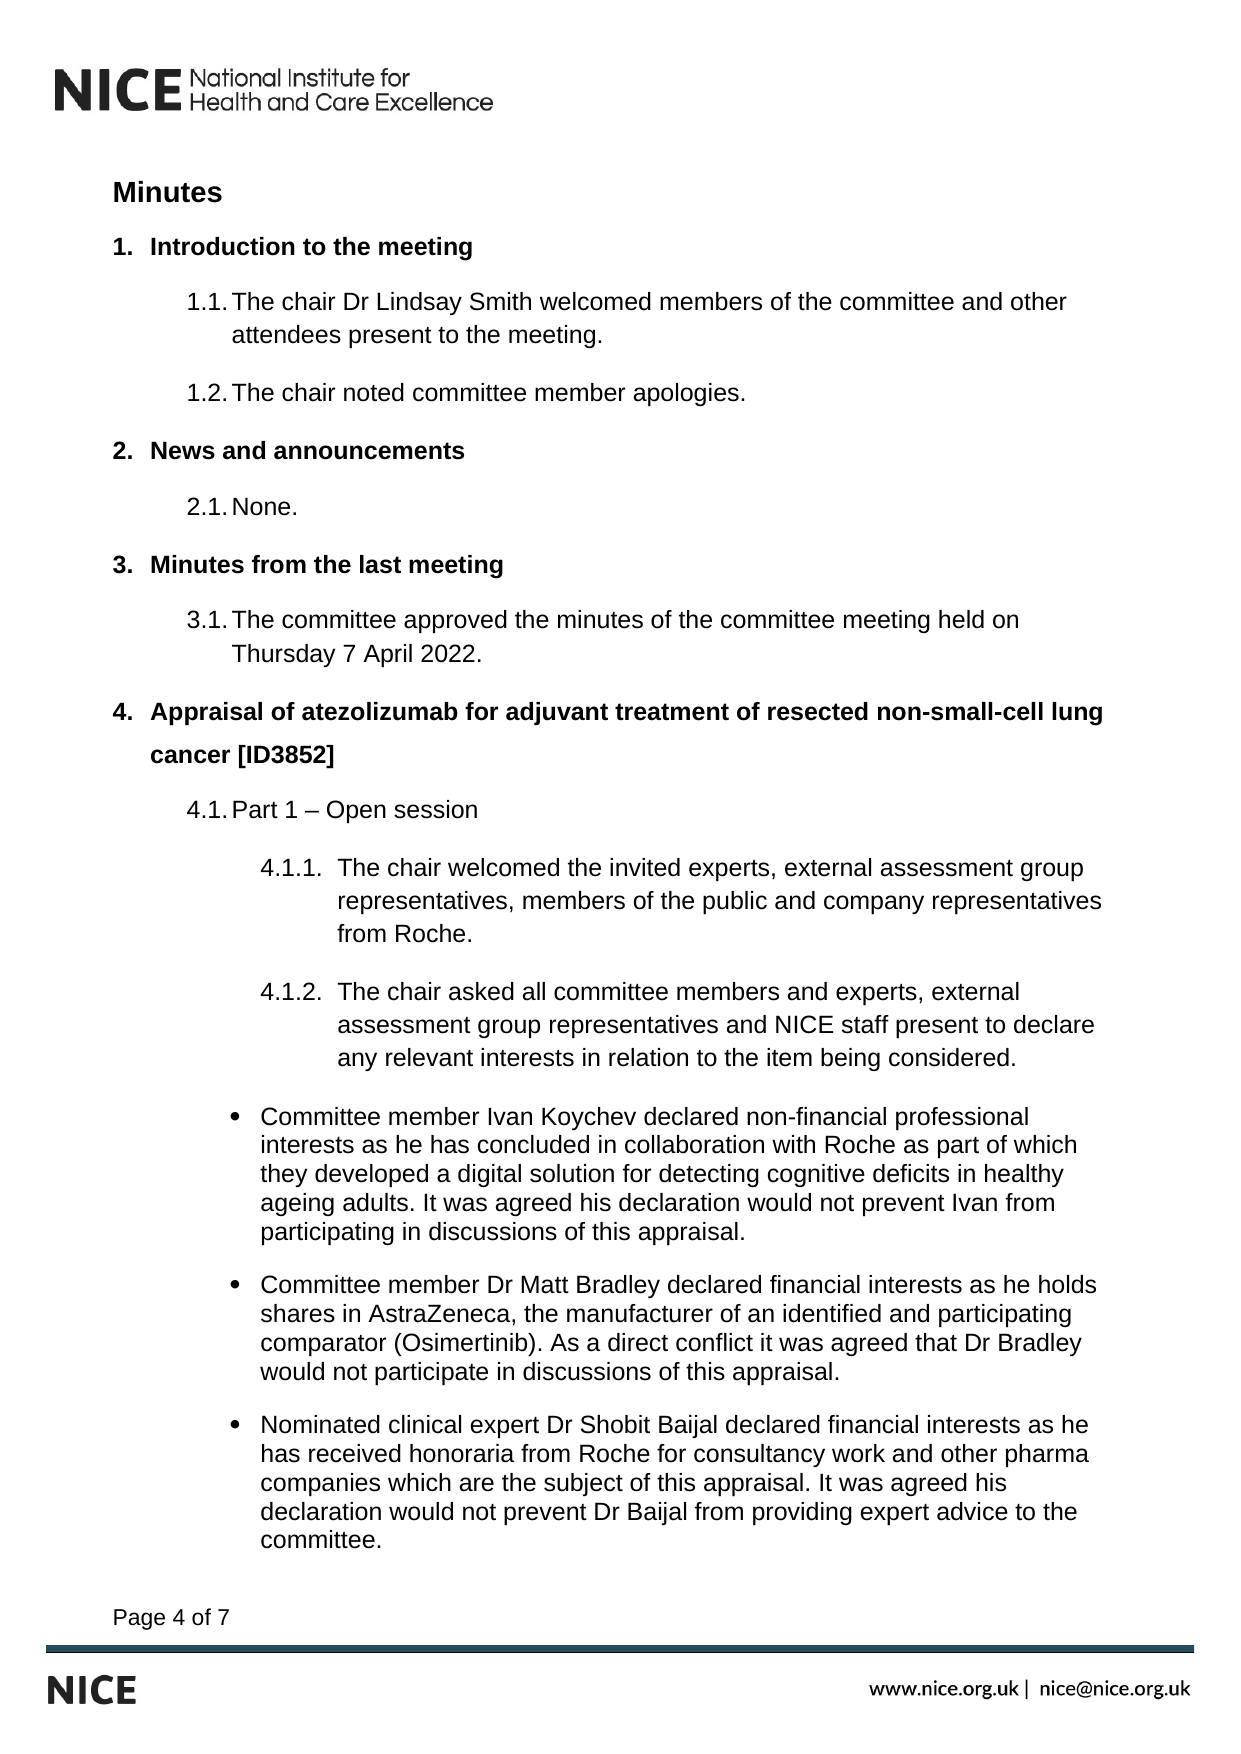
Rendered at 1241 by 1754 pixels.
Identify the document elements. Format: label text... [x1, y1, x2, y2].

picture [32, 47, 511, 128]
text The committee approved the minutes of the committee meeting held on Thursday 7 April 2022. [186, 606, 1128, 667]
text The chair asked all committee members and experts, external assessment group representatives and NICE staff present to declare any relevant interests in relation to the item being considered. [260, 977, 1128, 1072]
text Nominated clinical expert Dr Shobit Baijal declared financial interests as he has received honoraria from Roche for consultancy work and other pharma companies which are the subject of this appraisal. It was agreed his declaration would not prevent Dr Baijal from providing expert advice to the committee. [231, 1410, 1128, 1554]
text Committee member Ivan Koychev declared non-financial professional interests as he has concluded in collaboration with Roche as part of which they developed a digital solution for detecting cognitive deficits in healthy ageing adults. It was agreed his declaration would not prevent Ivan from participating in discussions of this appraisal. [231, 1101, 1128, 1245]
text Part 1 – Open session [186, 795, 1128, 824]
text The chair noted committee member apologies. [186, 378, 1128, 407]
subtitle Minutes [112, 175, 1128, 208]
text The chair welcomed the invited experts, external assessment group representatives, members of the public and company representatives from Roche. [260, 853, 1128, 948]
subtitle Minutes from the last meeting [112, 550, 1128, 579]
picture [46, 1645, 1195, 1729]
text Committee member Dr Matt Bradley declared financial interests as he holds shares in AstraZeneca, the manufacturer of an identified and participating comparator (Osimertinib). As a direct conflict it was agreed that Dr Bradley would not participate in discussions of this appraisal. [231, 1270, 1128, 1385]
subtitle Introduction to the meeting [112, 232, 1128, 260]
subtitle Appraisal of atezolizumab for adjuvant treatment of resected non-small-cell lung cancer [ID3852] [112, 697, 1128, 768]
text None. [186, 492, 1128, 521]
subtitle News and announcements [112, 436, 1128, 465]
text The chair Dr Lindsay Smith welcomed members of the committee and other attendees present to the meeting. [186, 287, 1128, 349]
